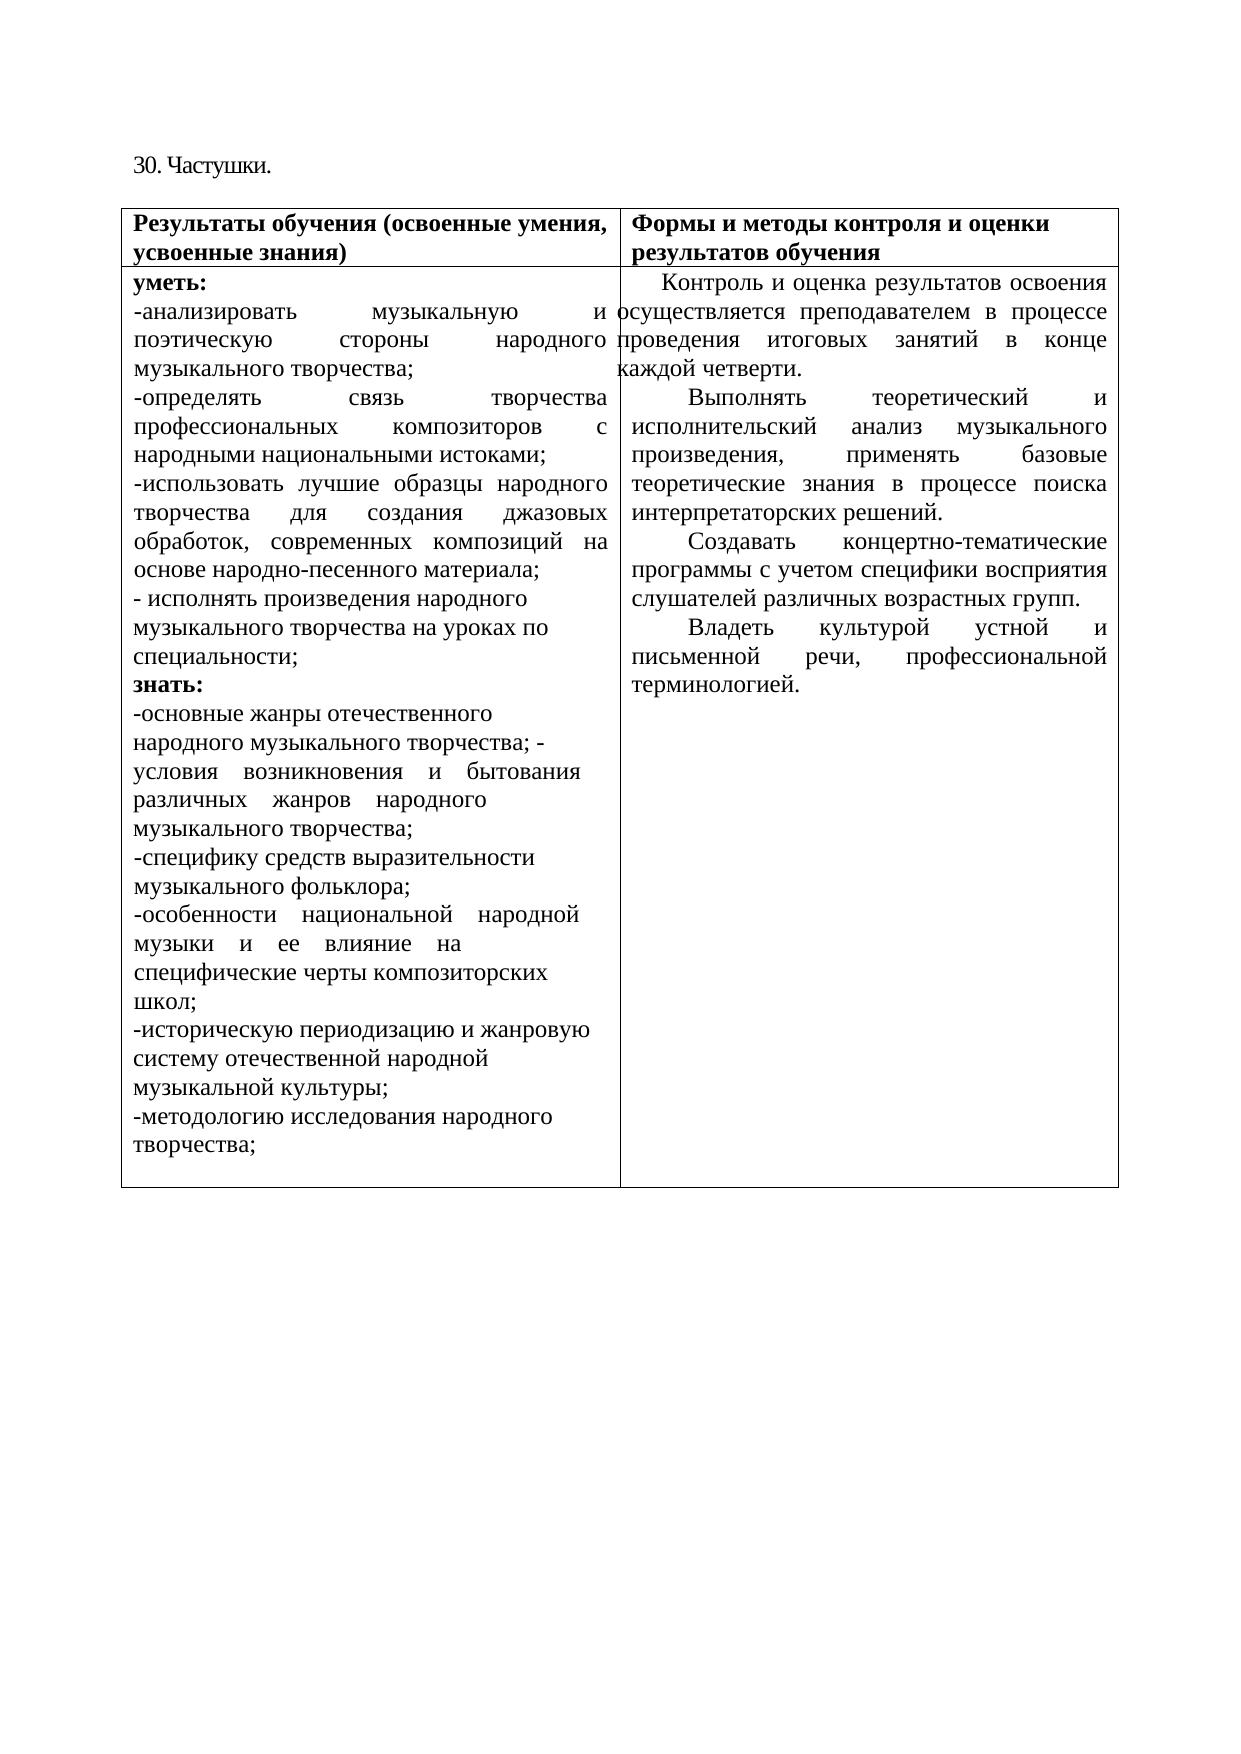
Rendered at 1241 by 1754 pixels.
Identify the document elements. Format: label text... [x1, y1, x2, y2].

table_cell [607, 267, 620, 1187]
table_header Результаты обучения (освоенные умения, усвоенные знания) [122, 209, 620, 266]
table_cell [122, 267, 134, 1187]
table_header Формы и методы контроля и оценки результатов обучения [621, 209, 1118, 266]
table_cell Контроль и оценка результатов освоения осуществляется преподавателем в процессе проведения итоговых занятий в конце каждой четверти. Выполнять теоретический и исполнительский анализ музыкального произведения, применять базовые теоретические знания в процессе поиска интерпретаторских решений. Создавать концертно-тематические программы с учетом специфики восприятия слушателей различных возрастных групп. Владеть культурой устной и письменной речи, профессиональной терминологией. [621, 267, 1118, 1187]
text 30. Частушки. [133, 150, 1164, 179]
